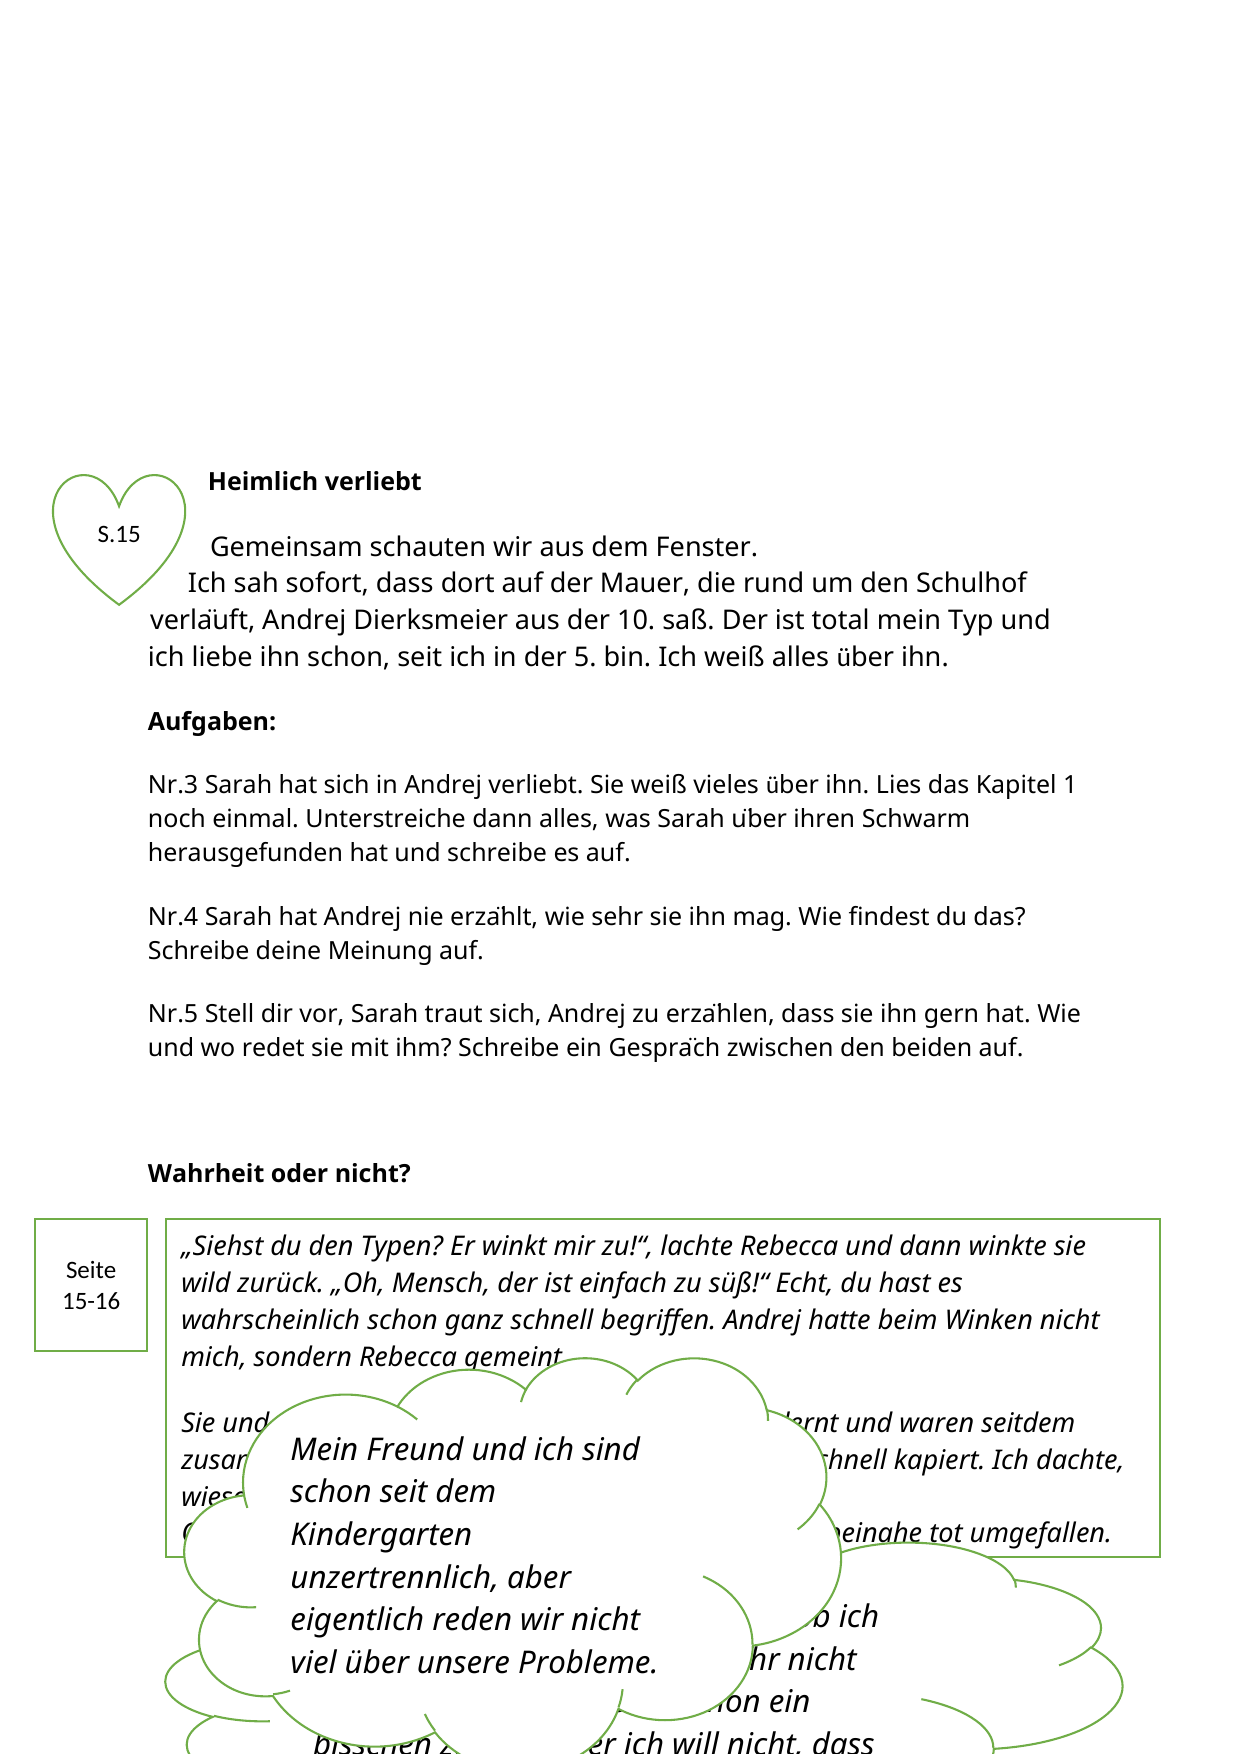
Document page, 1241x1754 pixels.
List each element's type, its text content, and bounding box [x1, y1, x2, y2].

text Nr.5 Stell dir vor, Sarah traut sich, Andrej zu erzählen, dass sie ihn gern hat. Wie und wo redet sie mit ihm? Schreibe ein Gespräch zwischen den beiden auf. [148, 996, 1093, 1064]
text Nr.3 Sarah hat sich in Andrej verliebt. Sie weiß vieles über ihn. Lies das Kapitel 1 noch einmal. Unterstreiche dann alles, was Sarah über ihren Schwarm herausgefunden hat und schreibe es auf. [148, 767, 1093, 869]
text Gemeinsam schauten wir aus dem Fenster. Ich sah sofort, dass dort auf der Mauer, die rund um den Schulhof verläuft, Andrej Dierksmeier aus der 10. saß. Der ist total mein Typ und ich liebe ihn schon, seit ich in der 5. bin. Ich weiß alles über ihn. [148, 527, 1093, 674]
text Aufgaben: [148, 704, 1093, 738]
text Heimlich verliebt [148, 464, 1093, 498]
text Nr.4 Sarah hat Andrej nie erzählt, wie sehr sie ihn mag. Wie findest du das? Schreibe deine Meinung auf. [148, 898, 1093, 966]
text Wahrheit oder nicht? [148, 1156, 1093, 1190]
